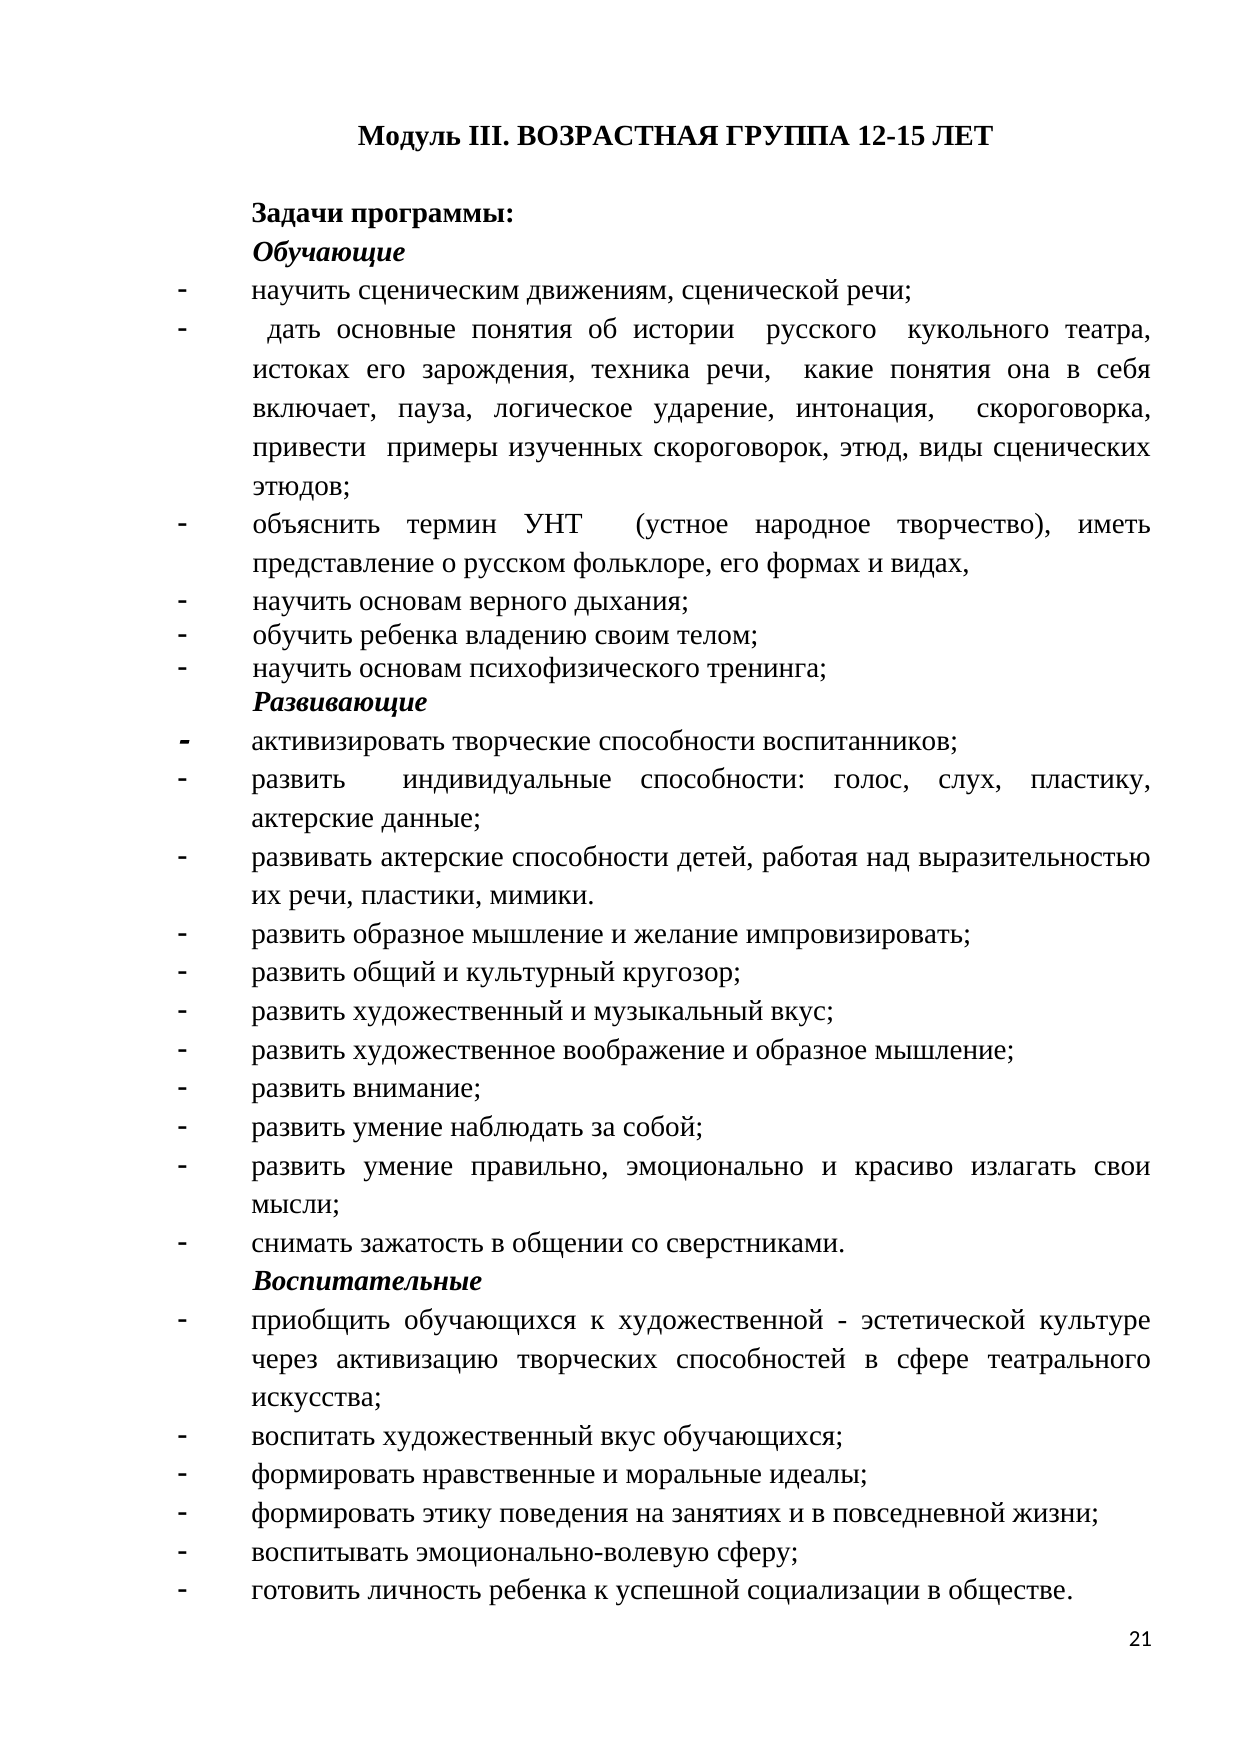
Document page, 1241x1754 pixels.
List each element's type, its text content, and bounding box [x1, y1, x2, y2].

list готовить личность ребенка к успешной социализации в обществе. [177, 1572, 1162, 1606]
list развить умение правильно, эмоционально и красиво излагать свои мысли; [177, 1148, 1152, 1220]
text Модуль III. ВОЗРАСТНАЯ ГРУППА 12-15 ЛЕТ [177, 118, 1174, 152]
text Развивающие [252, 684, 1152, 718]
list развить умение наблюдать за собой; [177, 1109, 1152, 1143]
title воспитать художественный вкус обучающихся; [177, 1418, 1152, 1451]
list развить художественный и музыкальный вкус; [177, 993, 1152, 1027]
list дать основные понятия об истории русского кукольного театра, истоках его зарождения, техника речи, какие понятия она в себя включает, пауза, логическое ударение, интонация, скороговорка, привести примеры изученных скороговорок, этюд, виды сценических этюдов; [177, 311, 1152, 501]
title Обучающие [252, 234, 1152, 267]
list развить образное мышление и желание импровизировать; [177, 916, 1152, 949]
list научить основам верного дыхания; [177, 583, 1152, 617]
title Воспитательные [252, 1263, 1152, 1297]
list развивать актерские способности детей, работая над выразительностью их речи, пластики, мимики. [177, 839, 1152, 911]
list объяснить термин УНТ (устное народное творчество), иметь представление о русском фольклоре, его формах и видах, [177, 506, 1152, 578]
list развить индивидуальные способности: голос, слух, пластику, актерские данные; [177, 761, 1152, 834]
title приобщить обучающихся к художественной - эстетической культуре через активизацию творческих способностей в сфере театрального искусства; [177, 1302, 1152, 1413]
list активизировать творческие способности воспитанников; [177, 723, 1152, 756]
list развить общий и культурный кругозор; [177, 954, 1152, 988]
list развить художественное воображение и образное мышление; [177, 1032, 1152, 1065]
list научить сценическим движениям, сценической речи; [177, 272, 1152, 306]
list обучить ребенка владению своим телом; [177, 617, 1152, 651]
title формировать нравственные и моральные идеалы; [177, 1456, 1152, 1490]
text Задачи программы: [177, 195, 1174, 229]
list снимать зажатость в общении со сверстниками. [177, 1225, 1152, 1258]
list воспитывать эмоционально-волевую сферу; [177, 1534, 1162, 1567]
list научить основам психофизического тренинга; [177, 651, 1152, 684]
title формировать этику поведения на занятиях и в повседневной жизни; [177, 1495, 1152, 1529]
list развить внимание; [177, 1070, 1152, 1104]
